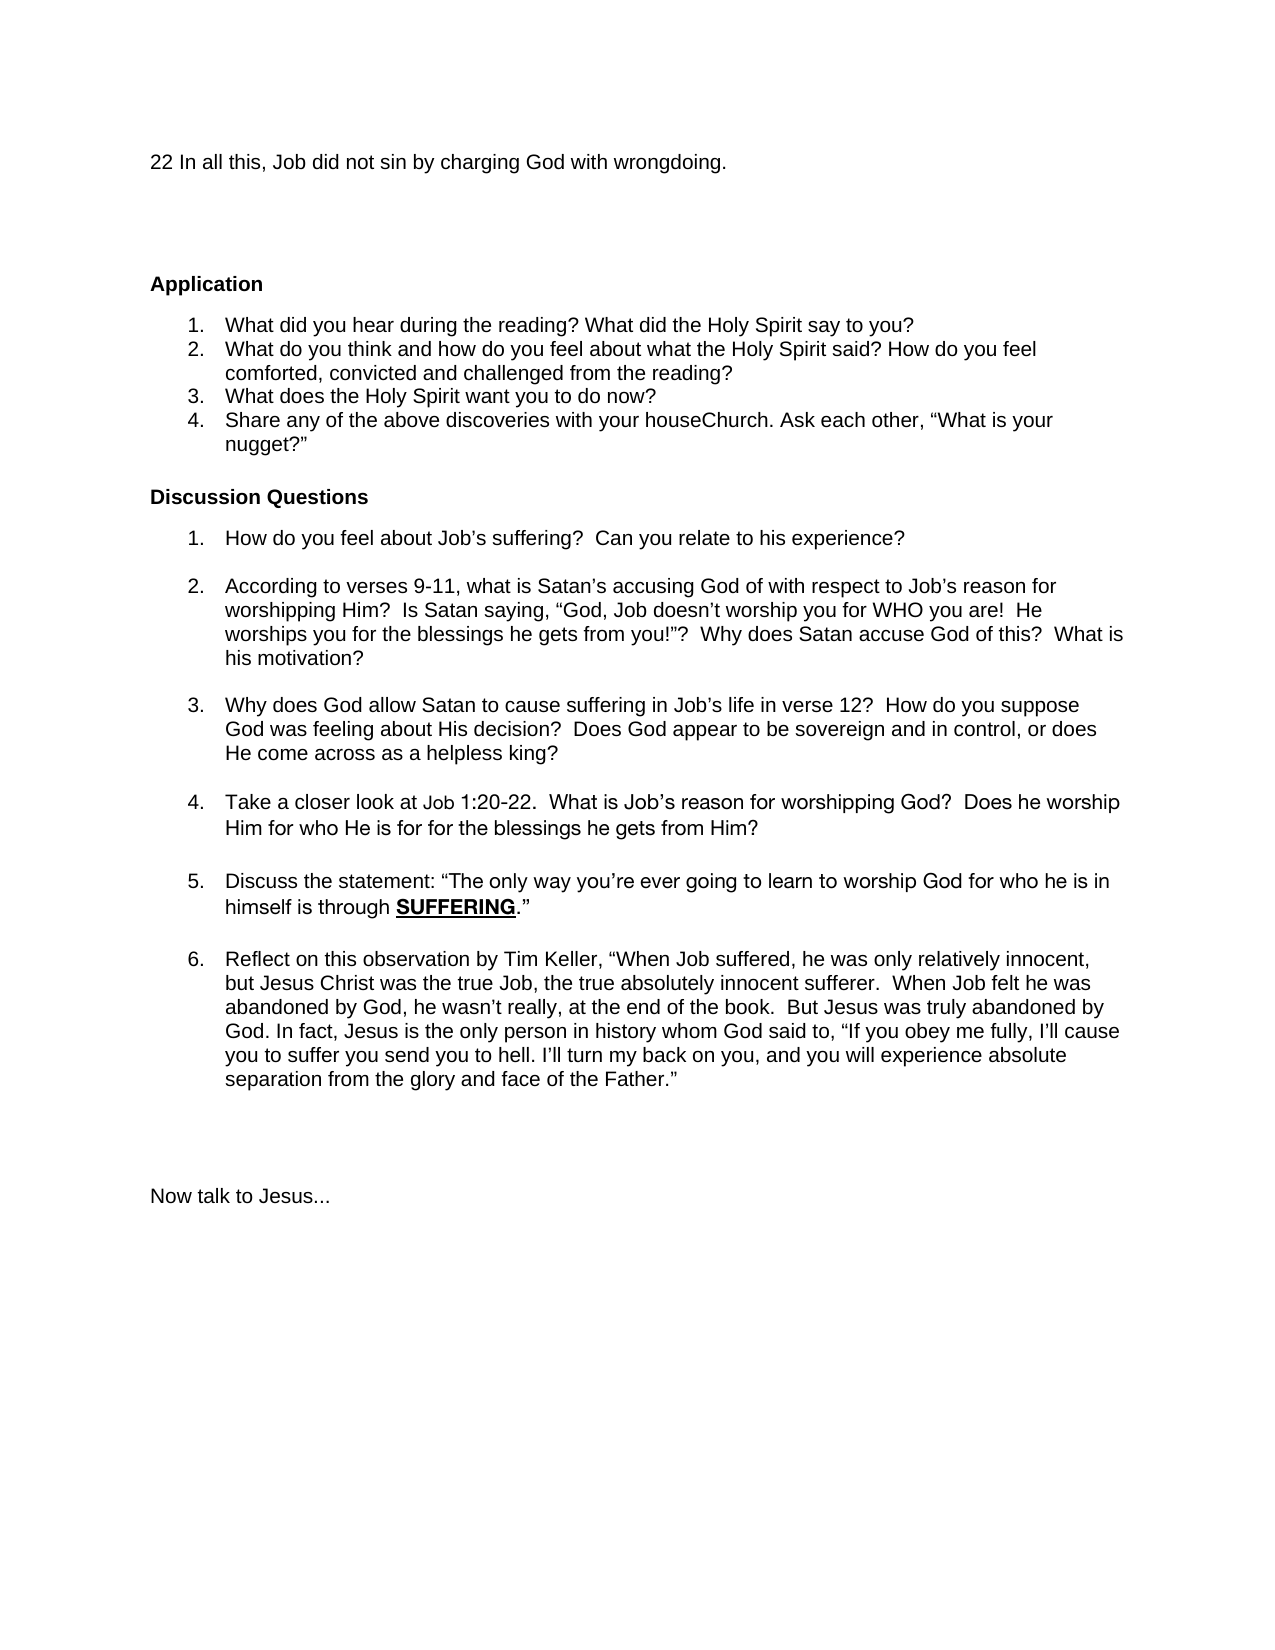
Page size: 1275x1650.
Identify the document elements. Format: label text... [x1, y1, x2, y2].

text 22 In all this, Job did not sin by charging God with wrongdoing. [150, 150, 1125, 174]
list Share any of the above discoveries with your houseChurch. Ask each other, “What is your nugget?” [187, 408, 1125, 456]
text Application [150, 272, 1125, 296]
list Why does God allow Satan to cause suffering in Job’s life in verse 12? How do you suppose God was feeling about His decision? Does God appear to be sovereign and in control, or does He come across as a helpless king? [187, 693, 1125, 765]
list How do you feel about Job’s suffering? Can you relate to his experience? [187, 526, 1125, 549]
list Take a closer look at Job 1:20-22. What is Job’s reason for worshipping God? Does he worship Him for who He is for for the blessings he gets from Him? [187, 789, 1125, 842]
list Reflect on this observation by Tim Keller, “When Job suffered, he was only relatively innocent, but Jesus Christ was the true Job, the true absolutely innocent sufferer. When Job felt he was abandoned by God, he wasn’t really, at the end of the book. But Jesus was truly abandoned by God. In fact, Jesus is the only person in history whom God said to, “If you obey me fully, I’ll cause you to suffer you send you to hell. I’ll turn my back on you, and you will experience absolute separation from the glory and face of the Father.” [187, 947, 1125, 1090]
text Discussion Questions [150, 485, 1125, 509]
list Discuss the statement: “The only way you’re ever going to learn to worship God for who he is in himself is through SUFFERING.” [187, 868, 1125, 920]
list According to verses 9-11, what is Satan’s accusing God of with respect to Job’s reason for worshipping Him? Is Satan saying, “God, Job doesn’t worship you for WHO you are! He worships you for the blessings he gets from you!”? Why does Satan accuse God of this? What is his motivation? [187, 573, 1125, 669]
list What did you hear during the reading? What did the Holy Spirit say to you? [187, 312, 1125, 336]
list What do you think and how do you feel about what the Holy Spirit said? How do you feel comforted, convicted and challenged from the reading? [187, 336, 1125, 384]
text Now talk to Jesus... [150, 1184, 1125, 1208]
list What does the Holy Spirit want you to do now? [187, 384, 1125, 408]
